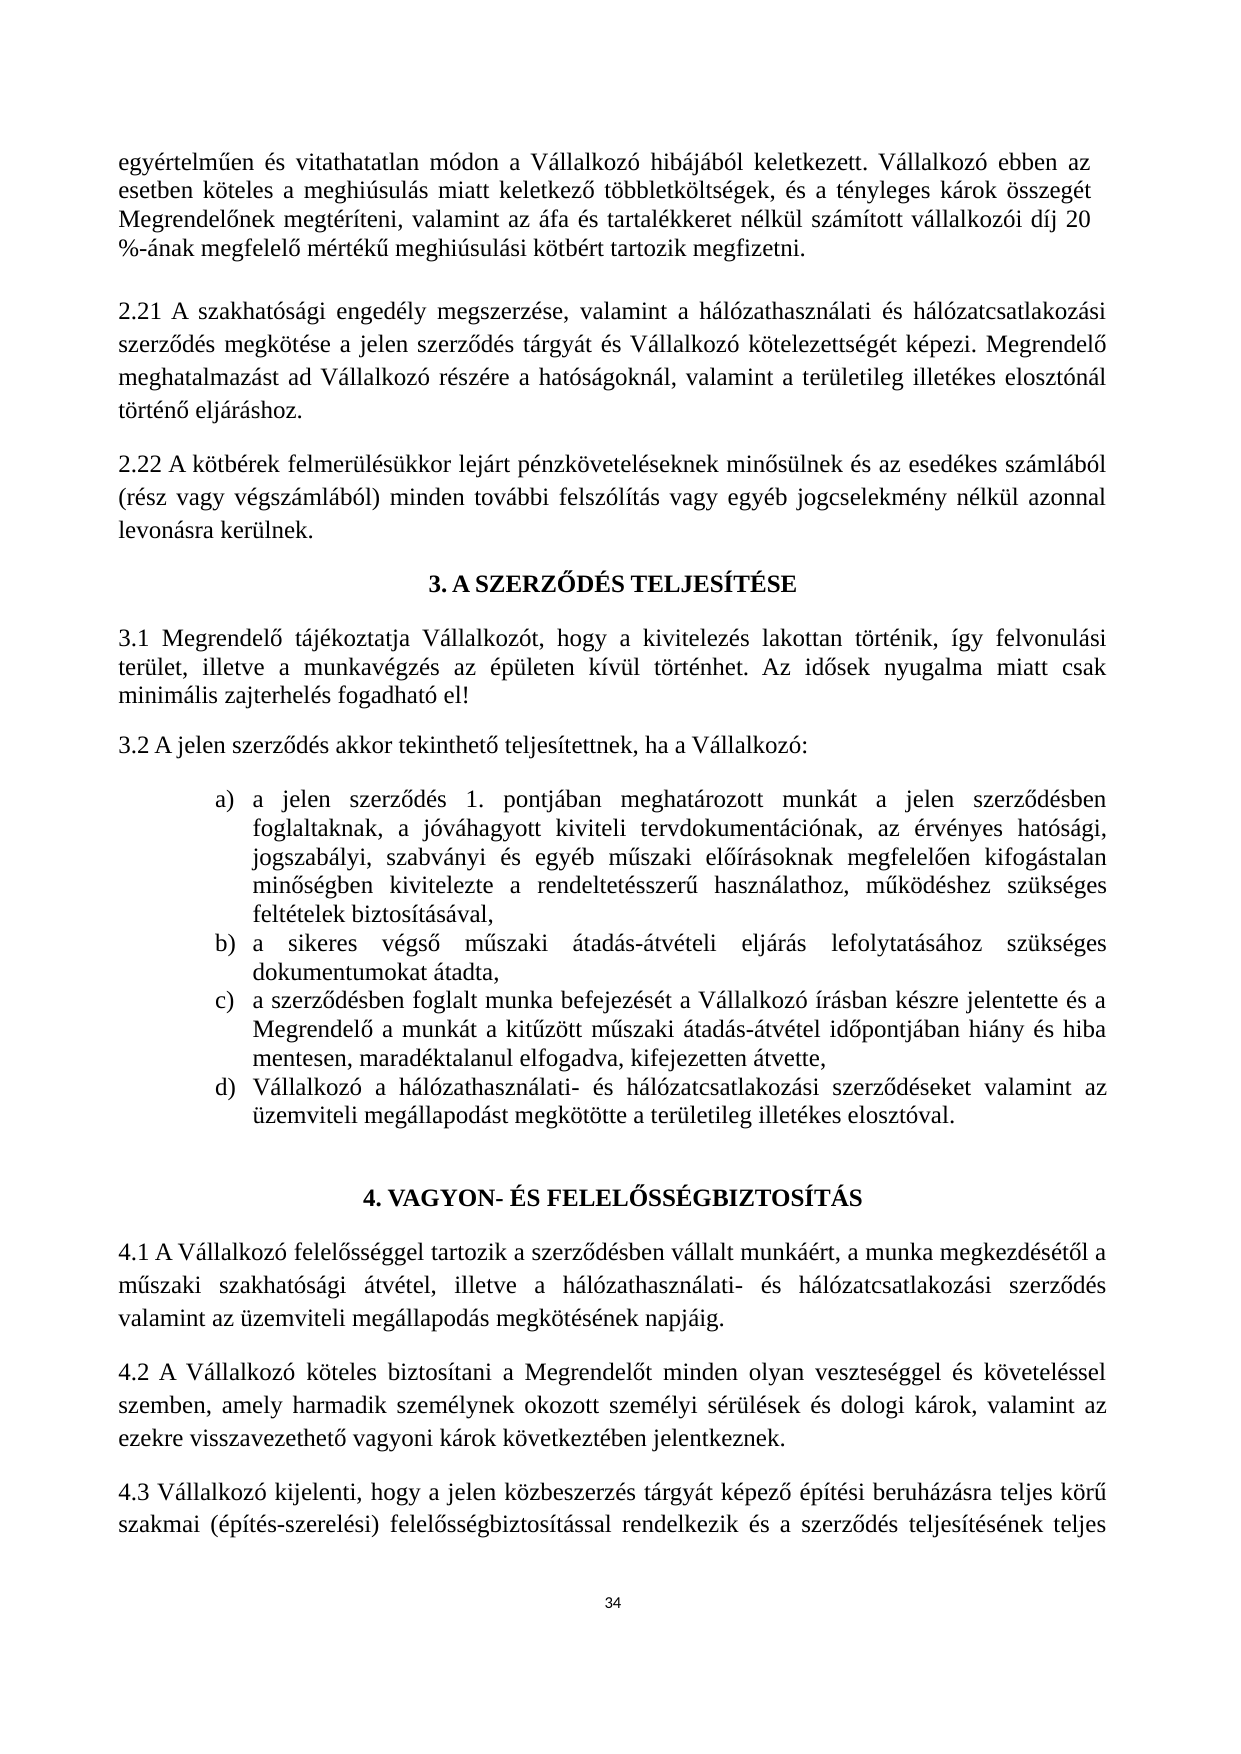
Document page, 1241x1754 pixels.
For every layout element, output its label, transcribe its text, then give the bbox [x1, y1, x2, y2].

list Vállalkozó a hálózathasználati- és hálózatcsatlakozási szerződéseket valamint az üzemviteli megállapodást megkötötte a területileg illetékes elosztóval. [215, 1072, 1107, 1129]
text 4.1 A Vállalkozó felelősséggel tartozik a szerződésben vállalt munkáért, a munka megkezdésétől a műszaki szakhatósági átvétel, illetve a hálózathasználati- és hálózatcsatlakozási szerződés valamint az üzemviteli megállapodás megkötésének napjáig. [118, 1237, 1107, 1332]
text 3.1 Megrendelő tájékoztatja Vállalkozót, hogy a kivitelezés lakottan történik, így felvonulási terület, illetve a munkavégzés az épületen kívül történhet. Az idősek nyugalma miatt csak minimális zajterhelés fogadható el! [118, 623, 1107, 709]
text 2.22 A kötbérek felmerülésükkor lejárt pénzköveteléseknek minősülnek és az esedékes számlából (rész vagy végszámlából) minden további felszólítás vagy egyéb jogcselekmény nélkül azonnal levonásra kerülnek. [118, 449, 1107, 544]
text 4. VAGYON- ÉS FELELŐSSÉGBIZTOSÍTÁS [118, 1183, 1107, 1212]
text 3.2 A jelen szerződés akkor tekinthető teljesítettnek, ha a Vállalkozó: [118, 730, 1107, 759]
list a sikeres végső műszaki átadás-átvételi eljárás lefolytatásához szükséges dokumentumokat átadta, [215, 928, 1107, 985]
list a szerződésben foglalt munka befejezését a Vállalkozó írásban készre jelentette és a Megrendelő a munkát a kitűzött műszaki átadás-átvétel időpontjában hiány és hiba mentesen, maradéktalanul elfogadva, kifejezetten átvette, [215, 985, 1107, 1072]
text 4.2 A Vállalkozó köteles biztosítani a Megrendelőt minden olyan veszteséggel és követeléssel szemben, amely harmadik személynek okozott személyi sérülések és dologi károk, valamint az ezekre visszavezethető vagyoni károk következtében jelentkeznek. [118, 1357, 1107, 1451]
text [118, 1477, 1107, 1538]
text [118, 147, 1092, 262]
text 3. A SZERZŐDÉS TELJESÍTÉSE [118, 569, 1107, 598]
list a jelen szerződés 1. pontjában meghatározott munkát a jelen szerződésben foglaltaknak, a jóváhagyott kiviteli tervdokumentációnak, az érvényes hatósági, jogszabályi, szabványi és egyéb műszaki előírásoknak megfelelően kifogástalan minőségben kivitelezte a rendeltetésszerű használathoz, működéshez szükséges feltételek biztosításával, [215, 784, 1107, 928]
text 2.21 A szakhatósági engedély megszerzése, valamint a hálózathasználati és hálózatcsatlakozási szerződés megkötése a jelen szerződés tárgyát és Vállalkozó kötelezettségét képezi. Megrendelő meghatalmazást ad Vállalkozó részére a hatóságoknál, valamint a területileg illetékes elosztónál történő eljáráshoz. [118, 296, 1107, 424]
